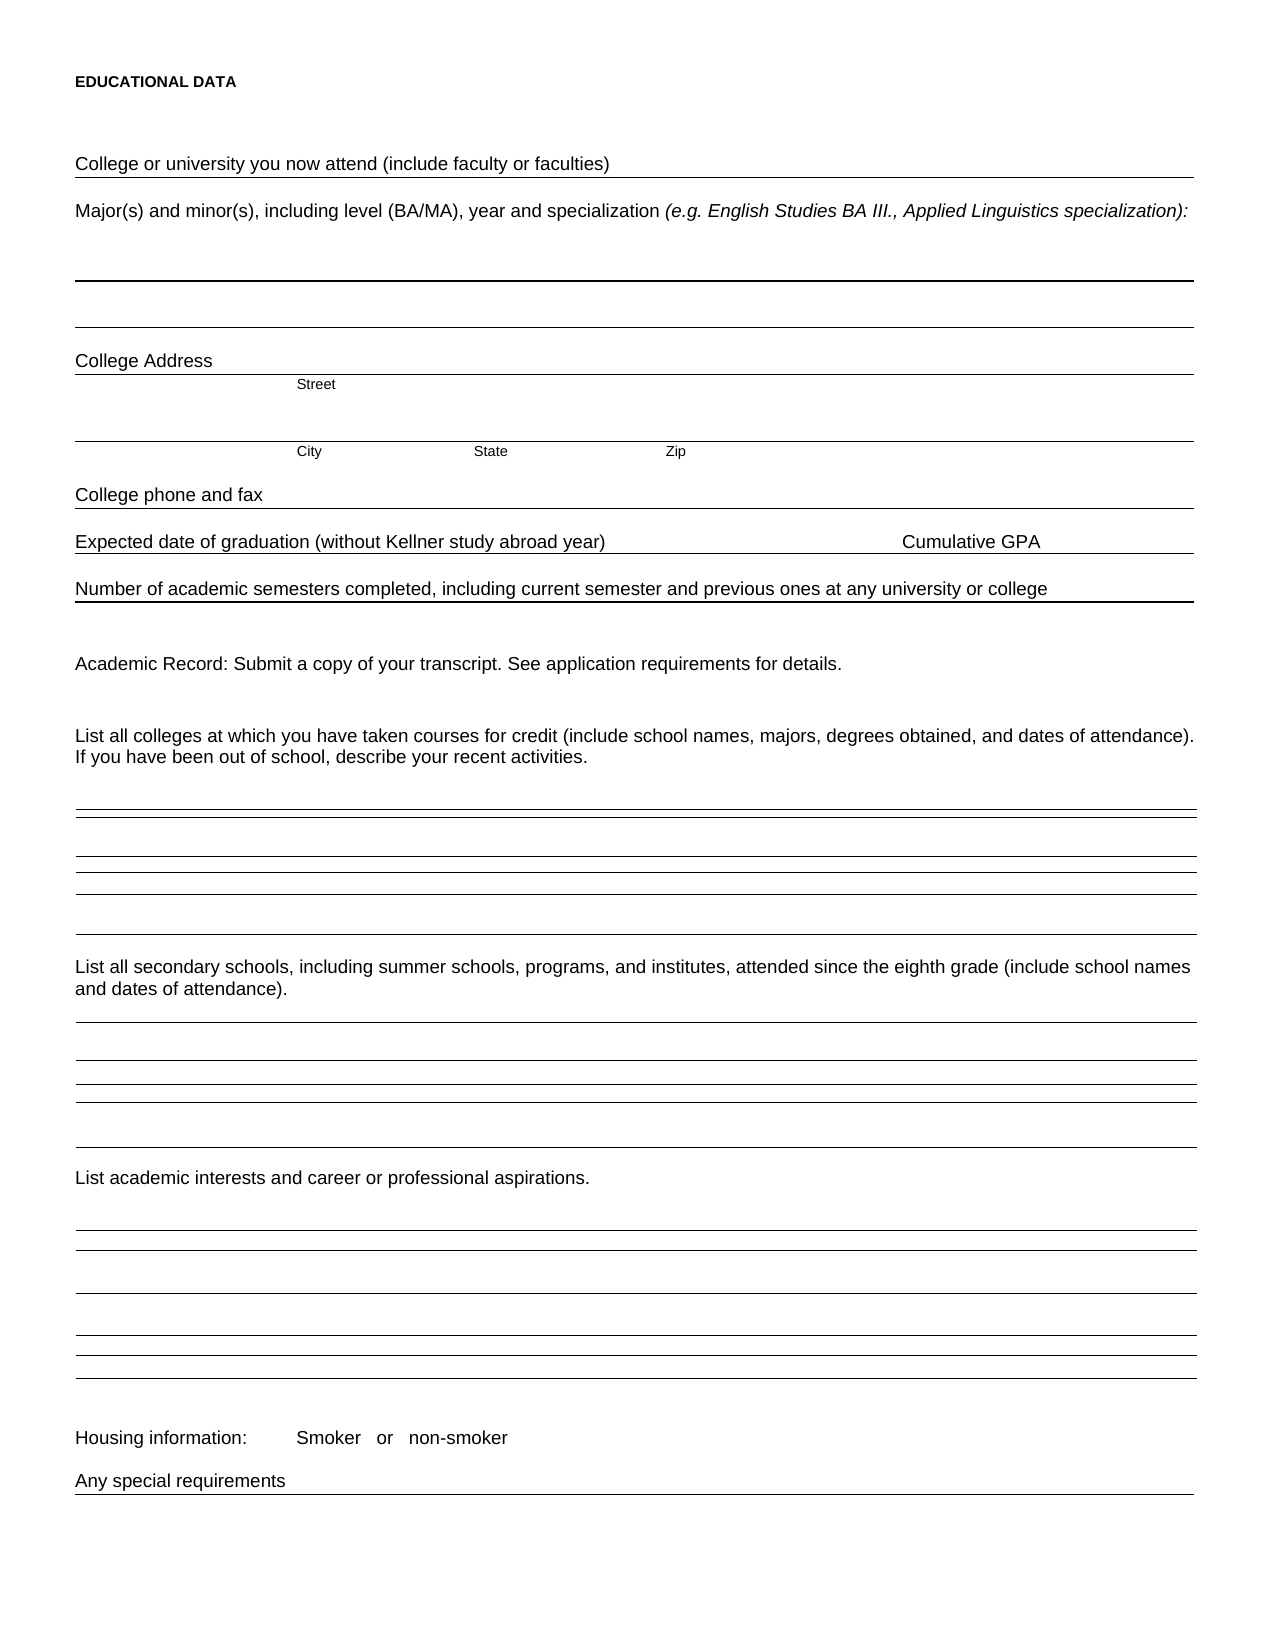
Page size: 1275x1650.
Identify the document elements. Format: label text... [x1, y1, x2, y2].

text Street [75, 375, 1194, 392]
text Number of academic semesters completed, including current semester and previous ones at any university or college [75, 574, 1194, 601]
text City State Zip [75, 442, 1194, 459]
text EDUCATIONAL DATA [75, 72, 1194, 90]
text List academic interests and career or professional aspirations. [75, 1167, 1194, 1189]
text List all secondary schools, including summer schools, programs, and institutes, attended since the eighth grade (include school names and dates of attendance). [75, 956, 1197, 999]
text Any special requirements [75, 1470, 1194, 1494]
text Expected date of graduation (without Kellner study abroad year) Cumulative GPA [75, 531, 1194, 552]
text College Address [75, 350, 1194, 374]
text College or university you now attend (include faculty or faculties) [75, 153, 1194, 177]
text Major(s) and minor(s), including level (BA/MA), year and specialization (e.g. English Studies BA III., Applied Linguistics specialization): [75, 199, 1194, 221]
text Academic Record: Submit a copy of your transcript. See application requirements for details. [75, 653, 1194, 674]
text List all colleges at which you have taken courses for credit (include school names, majors, degrees obtained, and dates of attendance). If you have been out of school, describe your recent activities. [75, 724, 1197, 767]
text College phone and fax [75, 484, 1194, 508]
text Housing information: Smoker or non-smoker [75, 1427, 1194, 1448]
